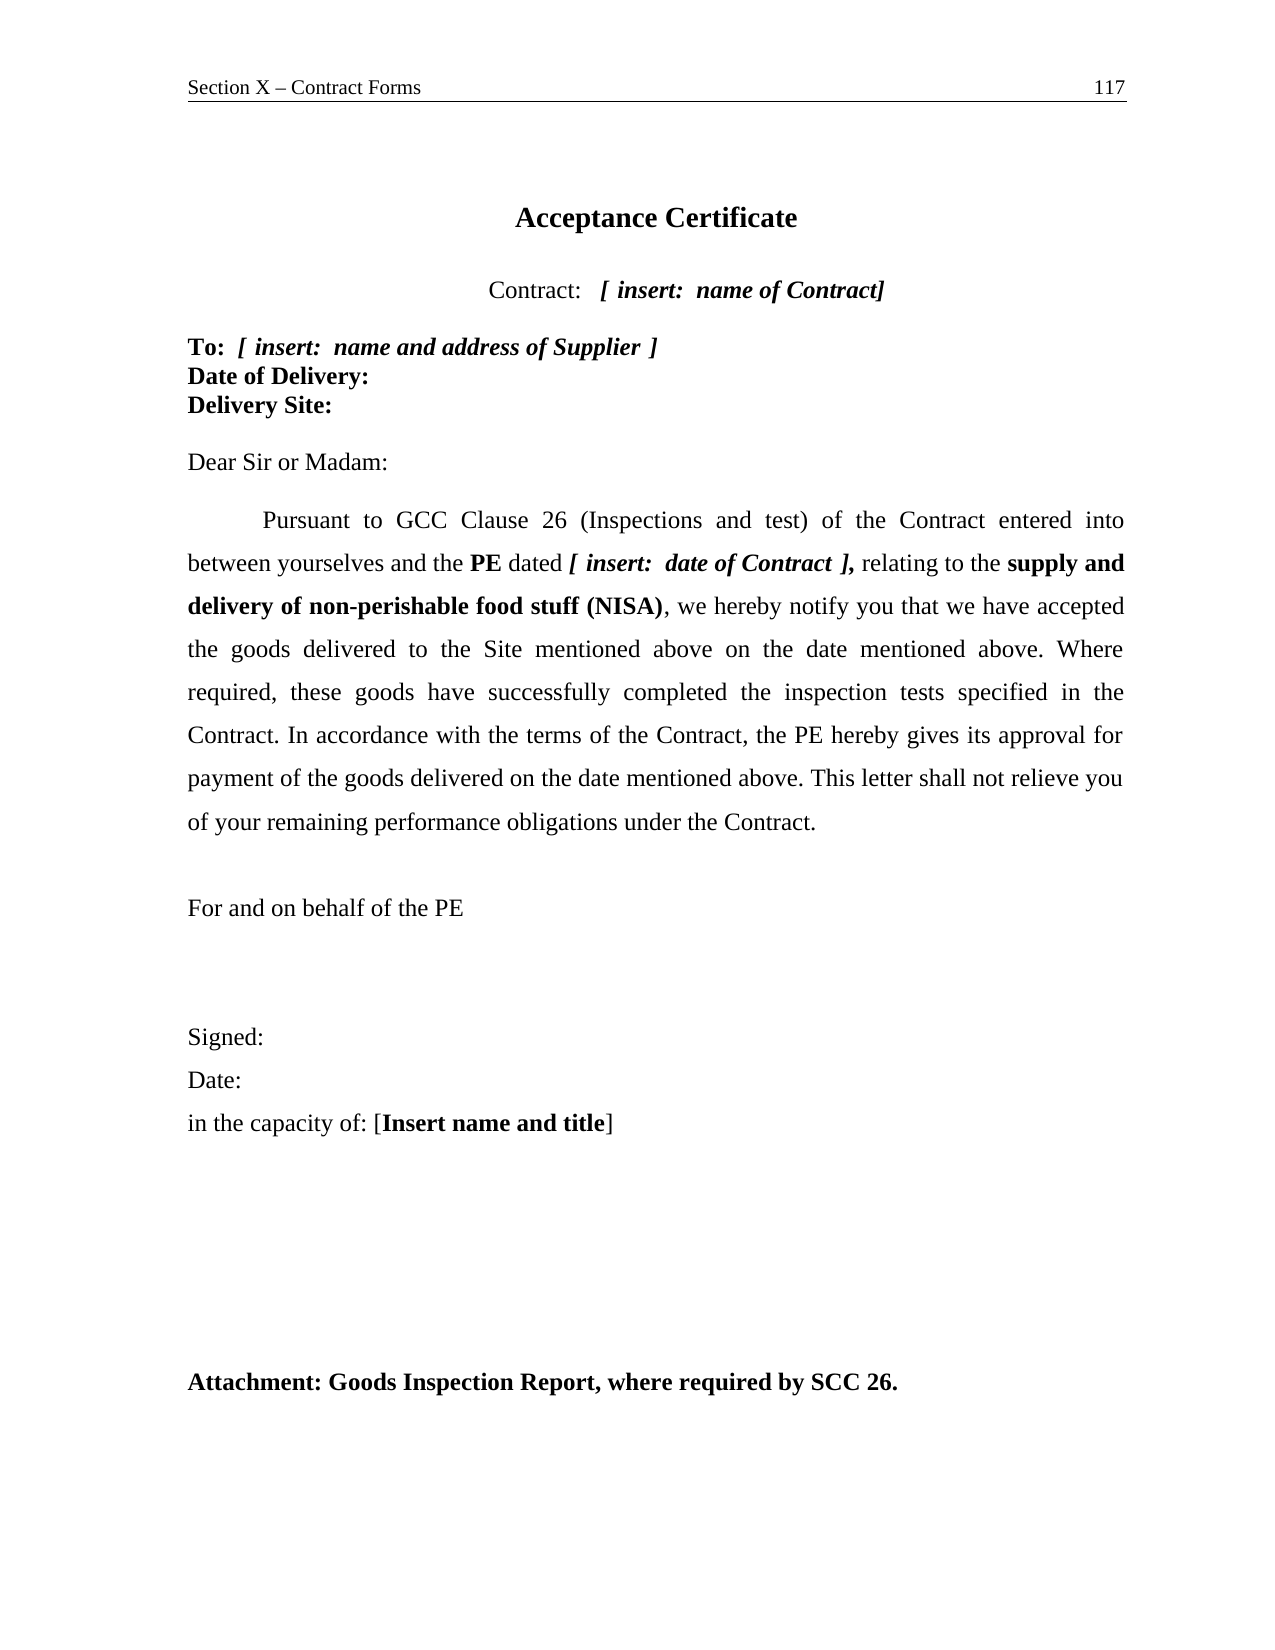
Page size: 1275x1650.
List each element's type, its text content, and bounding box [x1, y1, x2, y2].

text To: [ insert: name and address of Supplier ] [187, 332, 1125, 361]
text Contract: [ insert: name of Contract] [187, 275, 1125, 303]
text Date of Delivery: [187, 361, 1125, 390]
text in the capacity of: [Insert name and title] [187, 1108, 1125, 1137]
text Pursuant to GCC Clause 26 (Inspections and test) of the Contract entered into between yourselves and the PE dated [ insert: date of Contract ], relating to the supply and delivery of non-perishable food stuff (NISA), we hereby notify you that we have accepted the goods delivered to the Site mentioned above on the date mentioned above. Where required, these goods have successfully completed the inspection tests specified in the Contract. In accordance with the terms of the Contract, the PE hereby gives its approval for payment of the goods delivered on the date mentioned above. This letter shall not relieve you of your remaining performance obligations under the Contract. [187, 505, 1125, 835]
text Acceptance Certificate [187, 200, 1125, 233]
text Delivery Site: [187, 390, 1125, 418]
text Signed: [187, 1022, 1125, 1051]
text For and on behalf of the PE [187, 893, 1125, 922]
text Dear Sir or Madam: [187, 447, 1125, 476]
text Attachment: Goods Inspection Report, where required by SCC 26. [187, 1367, 1125, 1396]
text Date: [187, 1065, 1125, 1094]
